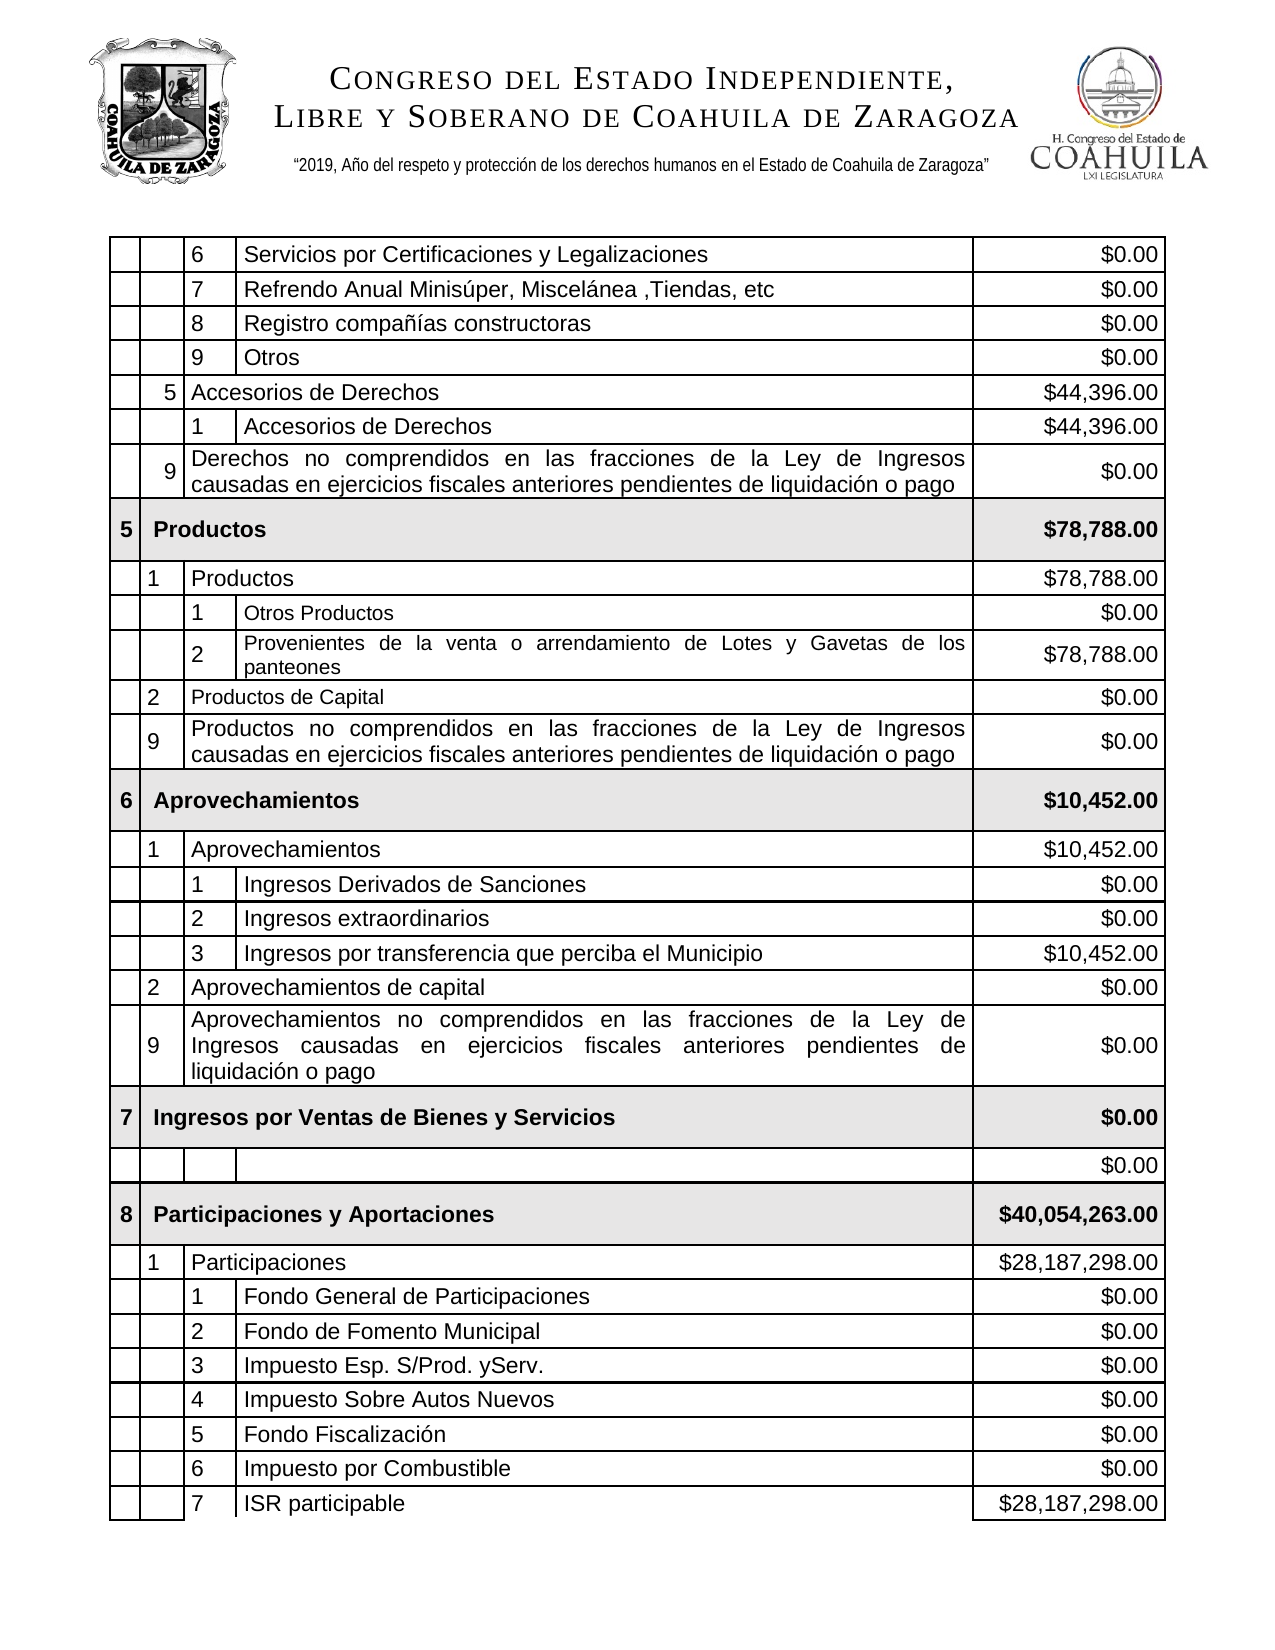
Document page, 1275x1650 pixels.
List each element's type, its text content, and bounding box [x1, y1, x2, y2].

table_cell [111, 307, 139, 339]
table_cell Registro compañías constructoras [237, 307, 972, 339]
table_cell [141, 238, 183, 271]
table_cell 3 [185, 1349, 235, 1381]
table_cell 9 [141, 715, 183, 768]
table_cell [111, 1149, 139, 1181]
table_cell 1 [185, 410, 235, 442]
table_cell 8 [185, 307, 235, 339]
table_cell 2 [141, 971, 183, 1003]
table_cell [141, 868, 183, 900]
table_cell 1 [185, 1280, 235, 1313]
table_cell [111, 376, 139, 408]
table_cell [185, 1149, 235, 1181]
table_cell [141, 937, 183, 969]
table_cell Productos de Capital [185, 681, 972, 713]
table_cell Impuesto Esp. S/Prod. yServ. [237, 1349, 972, 1381]
table_cell [111, 715, 139, 768]
table_cell $0.00 [974, 596, 1164, 628]
table_cell Otros Productos [237, 596, 972, 628]
table_cell 1 [141, 1246, 183, 1278]
table_cell [111, 832, 139, 866]
table_cell [111, 1280, 139, 1313]
table_cell Productos [185, 562, 972, 594]
table_cell [111, 971, 139, 1003]
table_cell 2 [185, 903, 235, 935]
table_cell $78,788.00 [974, 499, 1164, 560]
table_cell $0.00 [974, 715, 1164, 768]
table_cell [141, 1280, 183, 1313]
table_cell [111, 1452, 139, 1484]
table_cell 6 [185, 238, 235, 271]
table_cell $0.00 [974, 1349, 1164, 1381]
table_cell [141, 341, 183, 374]
table_cell [141, 410, 183, 442]
table_cell $0.00 [974, 1087, 1164, 1147]
table_cell [111, 1315, 139, 1347]
table_cell $0.00 [974, 341, 1164, 374]
table_cell $78,788.00 [974, 631, 1164, 678]
table_cell 2 [185, 631, 235, 678]
table_cell $0.00 [974, 445, 1164, 497]
table_cell Derechos no comprendidos en las fracciones de la Ley de Ingresos causadas en ejercicios fiscales anteriores pendientes de liquidación o pago [185, 445, 972, 497]
table_cell [141, 1418, 183, 1450]
table_cell [141, 903, 183, 935]
table_cell [111, 1418, 139, 1450]
table_cell Productos [141, 499, 972, 560]
table_cell $10,452.00 [974, 770, 1164, 830]
table_cell 9 [141, 1006, 183, 1084]
table_cell [141, 1487, 183, 1519]
table_cell [111, 868, 139, 900]
table_cell Aprovechamientos [185, 832, 972, 866]
table_cell [111, 1487, 139, 1519]
table_cell $44,396.00 [974, 410, 1164, 442]
table_cell Otros [237, 341, 972, 374]
table_cell [237, 1149, 972, 1181]
table_cell Refrendo Anual Minisúper, Miscelánea ,Tiendas, etc [237, 273, 972, 305]
table_cell [111, 1384, 139, 1416]
table_cell [141, 1315, 183, 1347]
table_cell $10,452.00 [974, 937, 1164, 969]
table_cell 1 [141, 562, 183, 594]
table_cell [111, 238, 139, 271]
table_cell 2 [141, 681, 183, 713]
table_cell $10,452.00 [974, 832, 1164, 866]
table_cell [111, 1246, 139, 1278]
table_cell Ingresos extraordinarios [237, 903, 972, 935]
table_cell Fondo General de Participaciones [237, 1280, 972, 1313]
table_cell $0.00 [974, 1149, 1164, 1181]
table_cell Fondo de Fomento Municipal [237, 1315, 972, 1347]
table_cell 7 [111, 1087, 139, 1147]
table_cell 1 [185, 596, 235, 628]
table_cell 9 [185, 341, 235, 374]
table_cell $0.00 [974, 1315, 1164, 1347]
table_cell 8 [111, 1184, 139, 1244]
table_cell [111, 681, 139, 713]
table_cell 4 [185, 1384, 235, 1416]
table_cell Accesorios de Derechos [185, 376, 972, 408]
table_cell $0.00 [974, 1452, 1164, 1484]
table_cell [111, 273, 139, 305]
table_cell $0.00 [974, 1418, 1164, 1450]
table_cell Servicios por Certificaciones y Legalizaciones [237, 238, 972, 271]
table_cell Aprovechamientos [141, 770, 972, 830]
table_cell [111, 596, 139, 628]
table_cell [111, 937, 139, 969]
table_cell Impuesto por Combustible [237, 1452, 972, 1484]
table_cell Aprovechamientos no comprendidos en las fracciones de la Ley de Ingresos causadas en ejercicios fiscales anteriores pendientes de liquidación o pago [185, 1006, 972, 1084]
table_cell [141, 273, 183, 305]
table_cell Ingresos por transferencia que perciba el Municipio [237, 937, 972, 969]
table_cell 7 [185, 1487, 236, 1519]
table_cell $0.00 [974, 238, 1164, 271]
table_cell [111, 1349, 139, 1381]
table_cell 5 [141, 376, 183, 408]
table_cell Aprovechamientos de capital [185, 971, 972, 1003]
table_cell $0.00 [974, 307, 1164, 339]
table_cell Ingresos Derivados de Sanciones [237, 868, 972, 900]
table_cell [111, 1006, 139, 1084]
table_cell $28,187,298.00 [974, 1246, 1164, 1278]
picture [88, 38, 237, 184]
table_cell [141, 1452, 183, 1484]
table_cell Accesorios de Derechos [237, 410, 972, 442]
table_cell ISR participable [236, 1487, 972, 1519]
table_cell $0.00 [974, 971, 1164, 1003]
table_cell [111, 445, 139, 497]
table_cell 9 [141, 445, 183, 497]
table_cell 6 [111, 770, 139, 830]
table_cell $28,187,298.00 [974, 1487, 1164, 1519]
table_cell 1 [185, 868, 235, 900]
table_cell 3 [185, 937, 235, 969]
table_cell 5 [185, 1418, 235, 1450]
table_cell $0.00 [974, 1384, 1164, 1416]
table_cell 6 [185, 1452, 235, 1484]
table_cell $44,396.00 [974, 376, 1164, 408]
table_cell $0.00 [974, 868, 1164, 900]
table_cell 5 [111, 499, 139, 560]
table_cell Provenientes de la venta o arrendamiento de Lotes y Gavetas de los panteones [237, 631, 972, 678]
table_cell [111, 341, 139, 374]
table_cell [141, 307, 183, 339]
table_cell [141, 1149, 183, 1181]
table_cell Productos no comprendidos en las fracciones de la Ley de Ingresos causadas en ejercicios fiscales anteriores pendientes de liquidación o pago [185, 715, 972, 768]
table_cell [111, 410, 139, 442]
table_cell 2 [185, 1315, 235, 1347]
table_cell $0.00 [974, 903, 1164, 935]
table_cell Impuesto Sobre Autos Nuevos [237, 1384, 972, 1416]
table_cell $40,054,263.00 [974, 1184, 1164, 1244]
table_cell $0.00 [974, 273, 1164, 305]
table_cell $0.00 [974, 1280, 1164, 1313]
table_cell [141, 1349, 183, 1381]
table_cell [141, 631, 183, 678]
table_cell 7 [185, 273, 235, 305]
table_cell [111, 903, 139, 935]
table_cell Participaciones y Aportaciones [141, 1184, 972, 1244]
table_cell [141, 596, 183, 628]
table_cell [111, 562, 139, 594]
table_cell $78,788.00 [974, 562, 1164, 594]
picture [1020, 40, 1214, 185]
table_cell $0.00 [974, 681, 1164, 713]
table_cell [141, 1384, 183, 1416]
table_cell 1 [141, 832, 183, 866]
table_cell Participaciones [185, 1246, 972, 1278]
table_cell Ingresos por Ventas de Bienes y Servicios [141, 1087, 972, 1147]
table_cell $0.00 [974, 1006, 1164, 1084]
table_cell [111, 631, 139, 678]
table_cell Fondo Fiscalización [237, 1418, 972, 1450]
